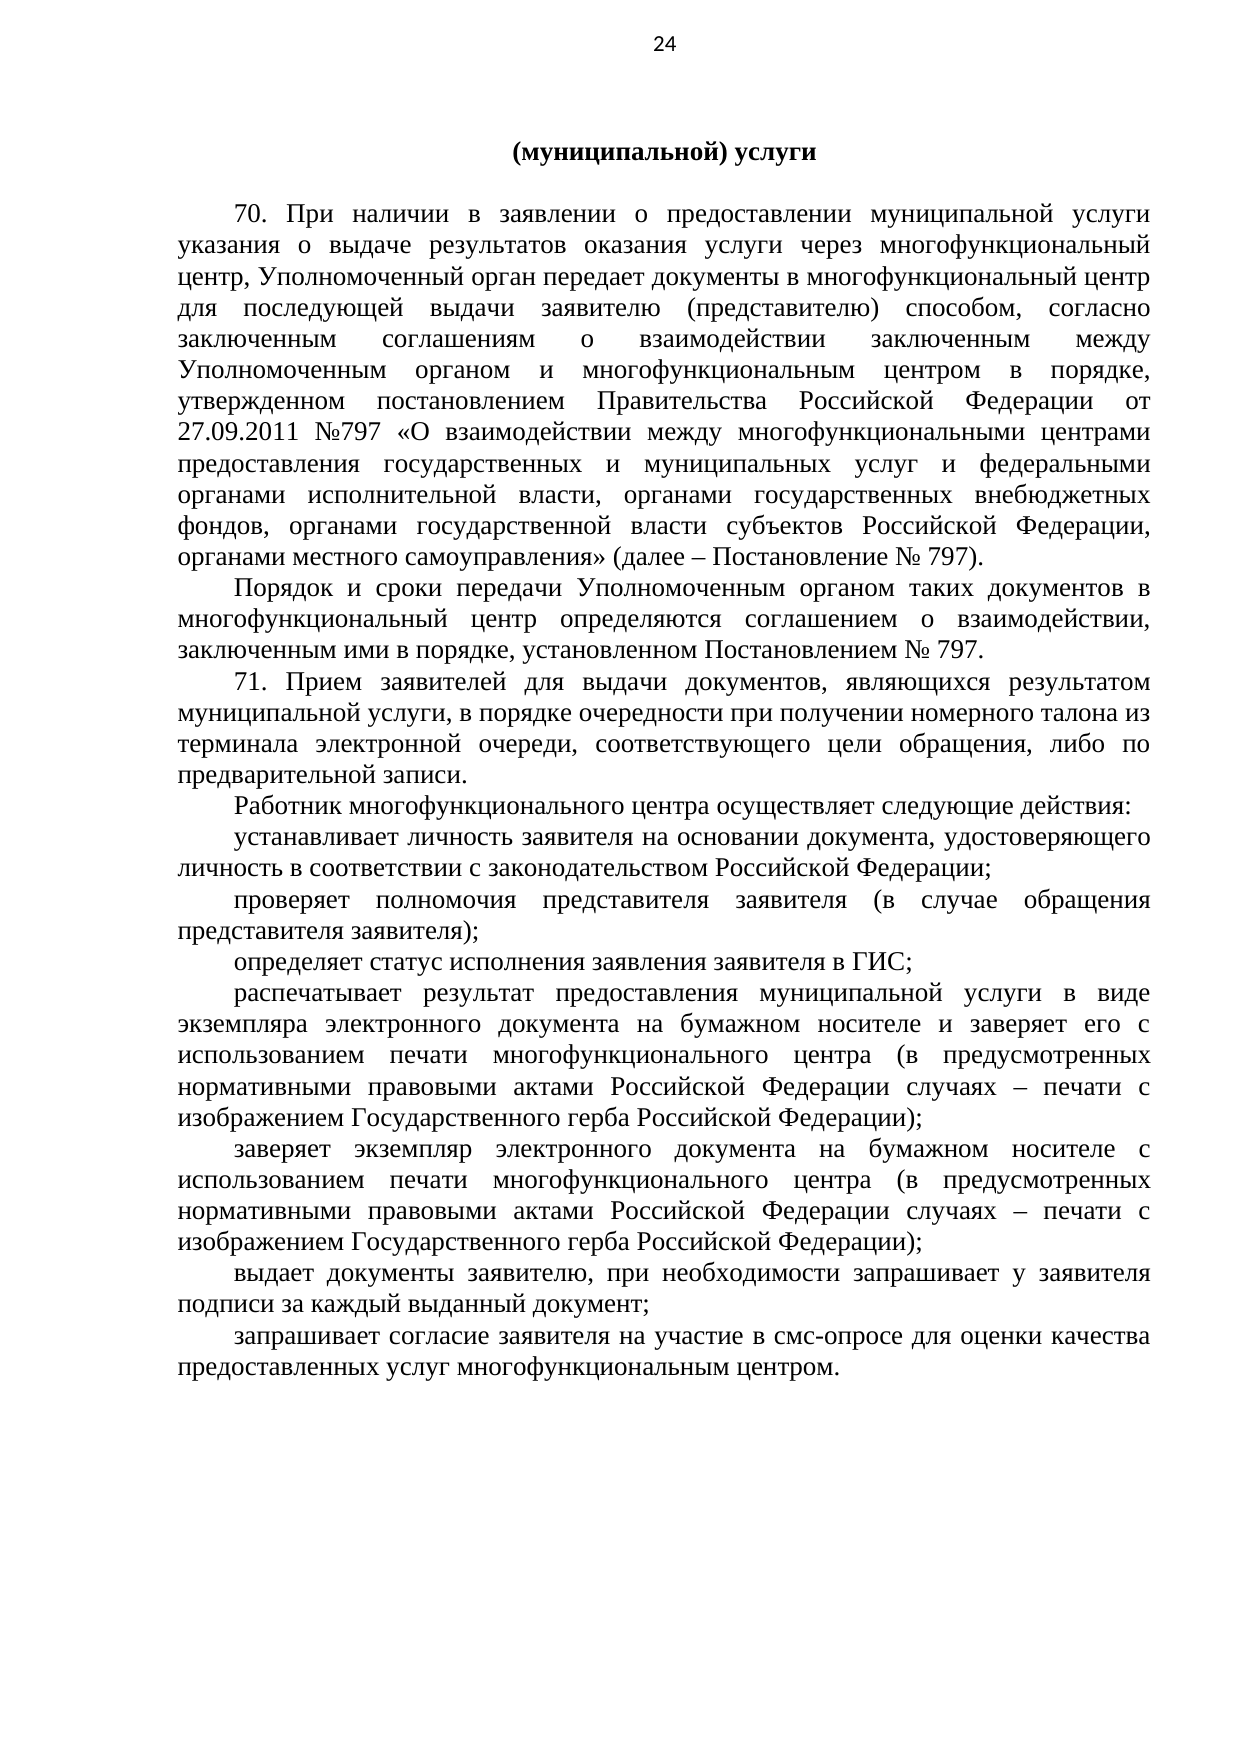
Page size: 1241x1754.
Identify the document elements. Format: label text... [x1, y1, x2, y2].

text проверяет полномочия представителя заявителя (в случае обращения представителя заявителя); [177, 883, 1152, 945]
text запрашивает согласие заявителя на участие в смс-опросе для оценки качества предоставленных услуг многофункциональным центром. [177, 1319, 1152, 1381]
text устанавливает личность заявителя на основании документа, удостоверяющего личность в соответствии с законодательством Российской Федерации; [177, 820, 1152, 883]
text определяет статус исполнения заявления заявителя в ГИС; [177, 945, 1152, 976]
text Работник многофункционального центра осуществляет следующие действия: [177, 789, 1152, 820]
text заверяет экземпляр электронного документа на бумажном носителе с использованием печати многофункционального центра (в предусмотренных нормативными правовыми актами Российской Федерации случаях – печати с изображением Государственного герба Российской Федерации); [177, 1132, 1152, 1256]
text 70. При наличии в заявлении о предоставлении муниципальной услуги указания о выдаче результатов оказания услуги через многофункциональный центр, Уполномоченный орган передает документы в многофункциональный центр для последующей выдачи заявителю (представителю) способом, согласно заключенным соглашениям о взаимодействии заключенным между Уполномоченным органом и многофункциональным центром в порядке, утвержденном постановлением Правительства Российской Федерации от 27.09.2011 №797 «О взаимодействии между многофункциональными центрами предоставления государственных и муниципальных услуг и федеральными органами исполнительной власти, органами государственных внебюджетных фондов, органами государственной власти субъектов Российской Федерации, органами местного самоуправления» (далее – Постановление № 797). [177, 197, 1152, 571]
text распечатывает результат предоставления муниципальной услуги в виде экземпляра электронного документа на бумажном носителе и заверяет его с использованием печати многофункционального центра (в предусмотренных нормативными правовыми актами Российской Федерации случаях – печати с изображением Государственного герба Российской Федерации); [177, 976, 1152, 1132]
text выдает документы заявителю, при необходимости запрашивает у заявителя подписи за каждый выданный документ; [177, 1256, 1152, 1319]
text 71. Прием заявителей для выдачи документов, являющихся результатом муниципальной услуги, в порядке очередности при получении номерного талона из терминала электронной очереди, соответствующего цели обращения, либо по предварительной записи. [177, 665, 1152, 789]
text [177, 135, 1152, 166]
text Порядок и сроки передачи Уполномоченным органом таких документов в многофункциональный центр определяются соглашением о взаимодействии, заключенным ими в порядке, установленном Постановлением № 797. [177, 571, 1152, 665]
